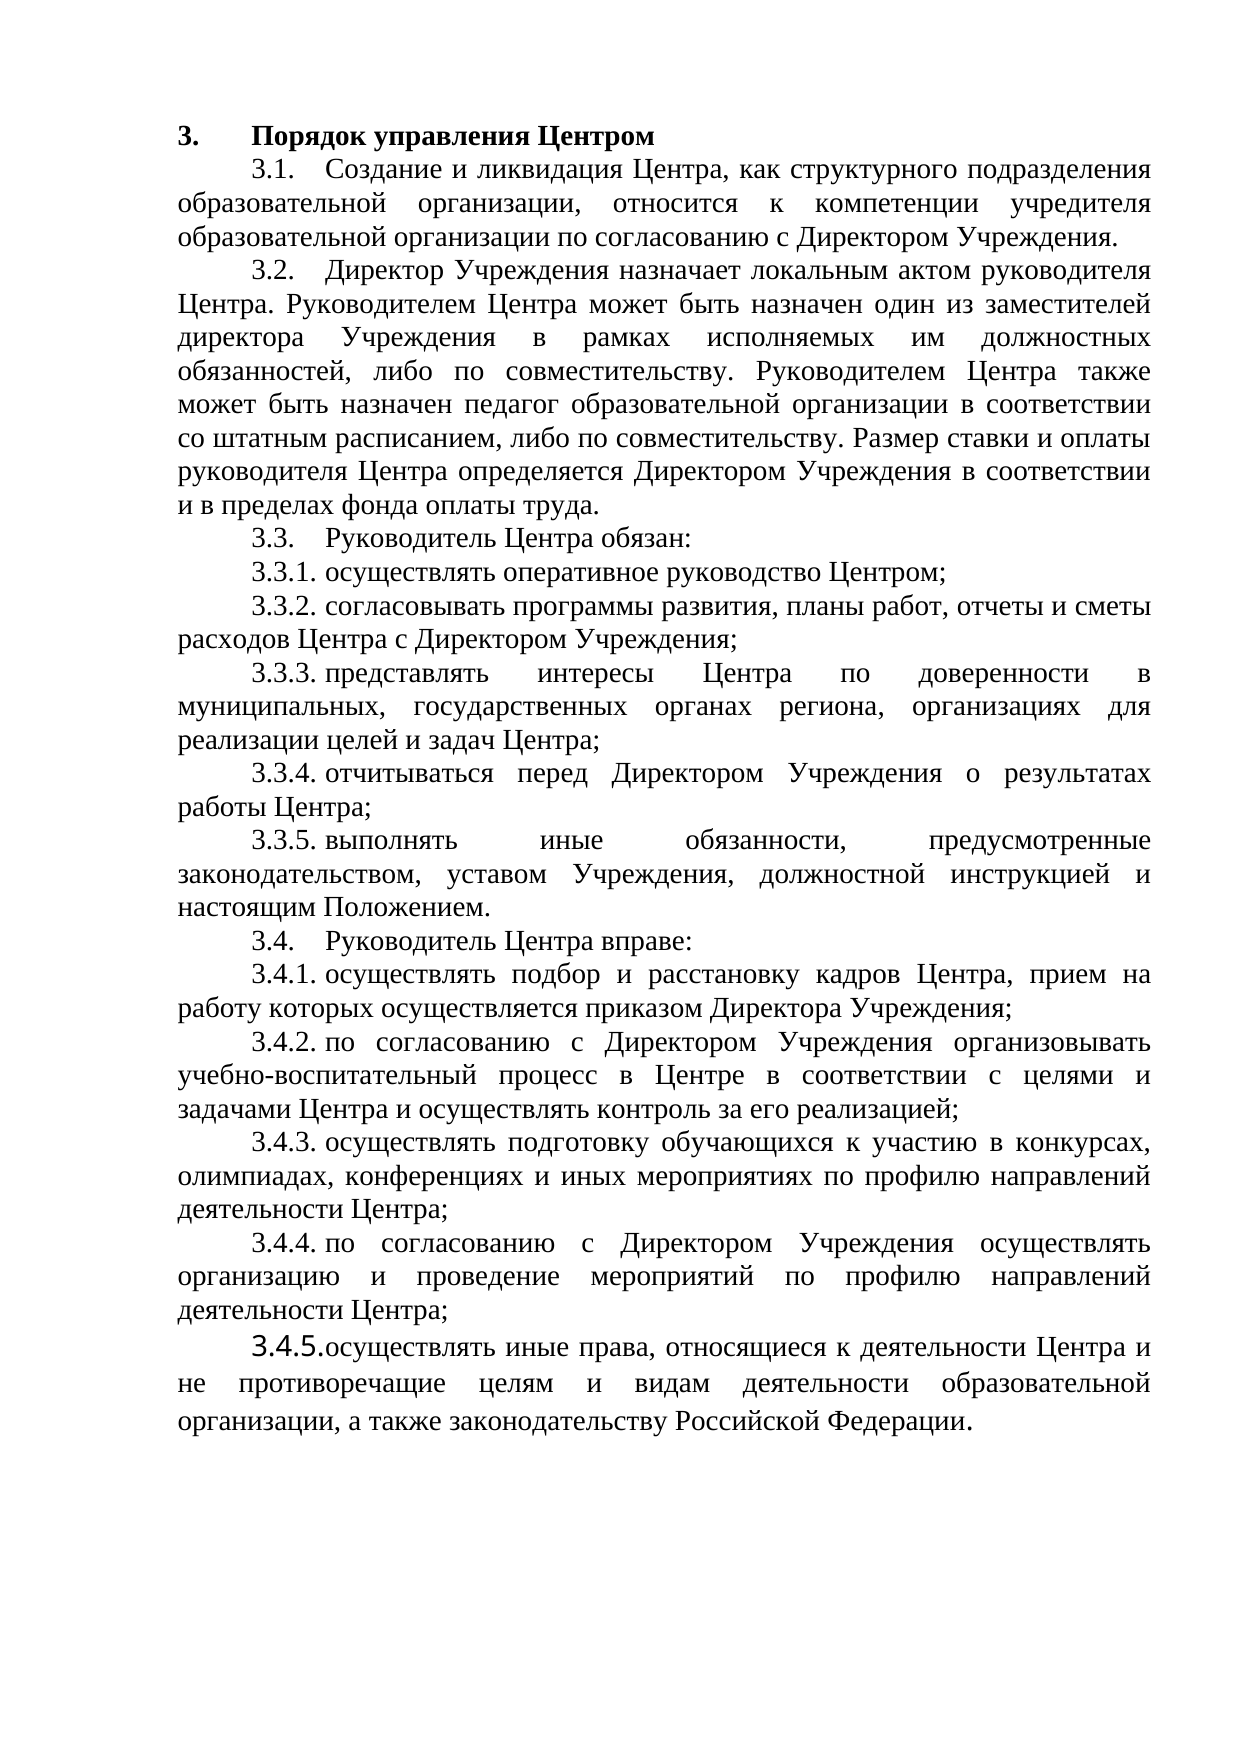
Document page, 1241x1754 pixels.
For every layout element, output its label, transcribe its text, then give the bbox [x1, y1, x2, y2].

list Директор Учреждения назначает локальным актом руководителя Центра. Руководителем Центра может быть назначен один из заместителей директора Учреждения в рамках исполняемых им должностных обязанностей, либо по совместительству. Руководителем Центра также может быть назначен педагог образовательной организации в соответствии со штатным расписанием, либо по совместительству. Размер ставки и оплаты руководителя Центра определяется Директором Учреждения в соответствии и в пределах фонда оплаты труда. [177, 252, 1152, 521]
list осуществлять подготовку обучающихся к участию в конкурсах, олимпиадах, конференциях и иных мероприятиях по профилю направлений деятельности Центра; [177, 1124, 1152, 1225]
list выполнять иные обязанности, предусмотренные законодательством, уставом Учреждения, должностной инструкцией и настоящим Положением. [177, 822, 1152, 923]
list осуществлять оперативное руководство Центром; [177, 554, 1152, 588]
list Порядок управления Центром [177, 118, 1152, 152]
list по согласованию с Директором Учреждения организовывать учебно-воспитательный процесс в Центре в соответствии с целями и задачами Центра и осуществлять контроль за его реализацией; [177, 1024, 1152, 1124]
list представлять интересы Центра по доверенности в муниципальных, государственных органах региона, организациях для реализации целей и задач Центра; [177, 655, 1152, 755]
list осуществлять иные права, относящиеся к деятельности Центра и не противоречащие целям и видам деятельности образовательной организации, а также законодательству Российской Федерации. [177, 1326, 1152, 1438]
list согласовывать программы развития, планы работ, отчеты и сметы расходов Центра с Директором Учреждения; [177, 588, 1152, 655]
list отчитываться перед Директором Учреждения о результатах работы Центра; [177, 755, 1152, 822]
list Руководитель Центра обязан: [177, 521, 1152, 554]
list Создание и ликвидация Центра, как структурного подразделения образовательной организации, относится к компетенции учредителя образовательной организации по согласованию с Директором Учреждения. [177, 152, 1152, 252]
list Руководитель Центра вправе: [177, 923, 1152, 957]
list по согласованию с Директором Учреждения осуществлять организацию и проведение мероприятий по профилю направлений деятельности Центра; [177, 1225, 1152, 1326]
list осуществлять подбор и расстановку кадров Центра, прием на работу которых осуществляется приказом Директора Учреждения; [177, 957, 1152, 1024]
